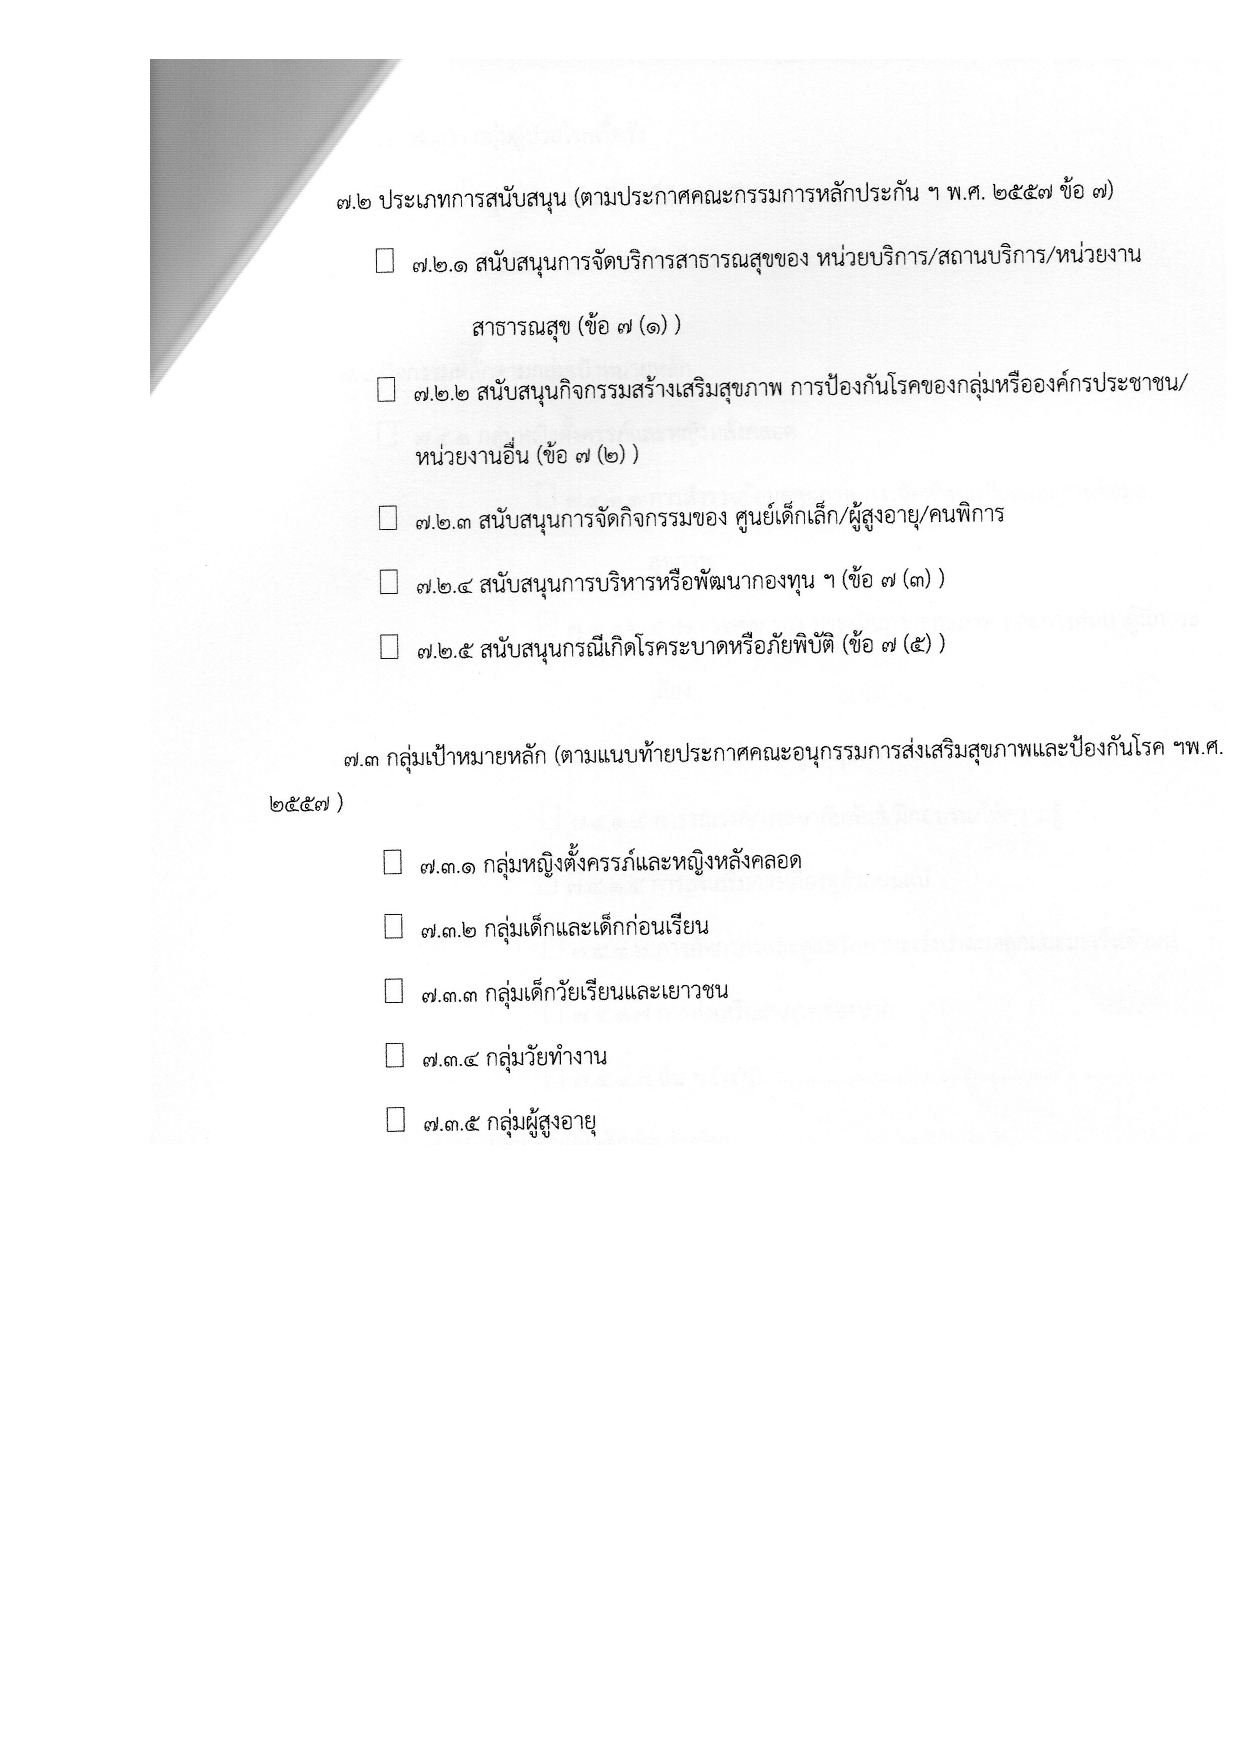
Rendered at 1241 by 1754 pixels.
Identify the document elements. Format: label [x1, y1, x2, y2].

picture [150, 59, 1227, 1145]
